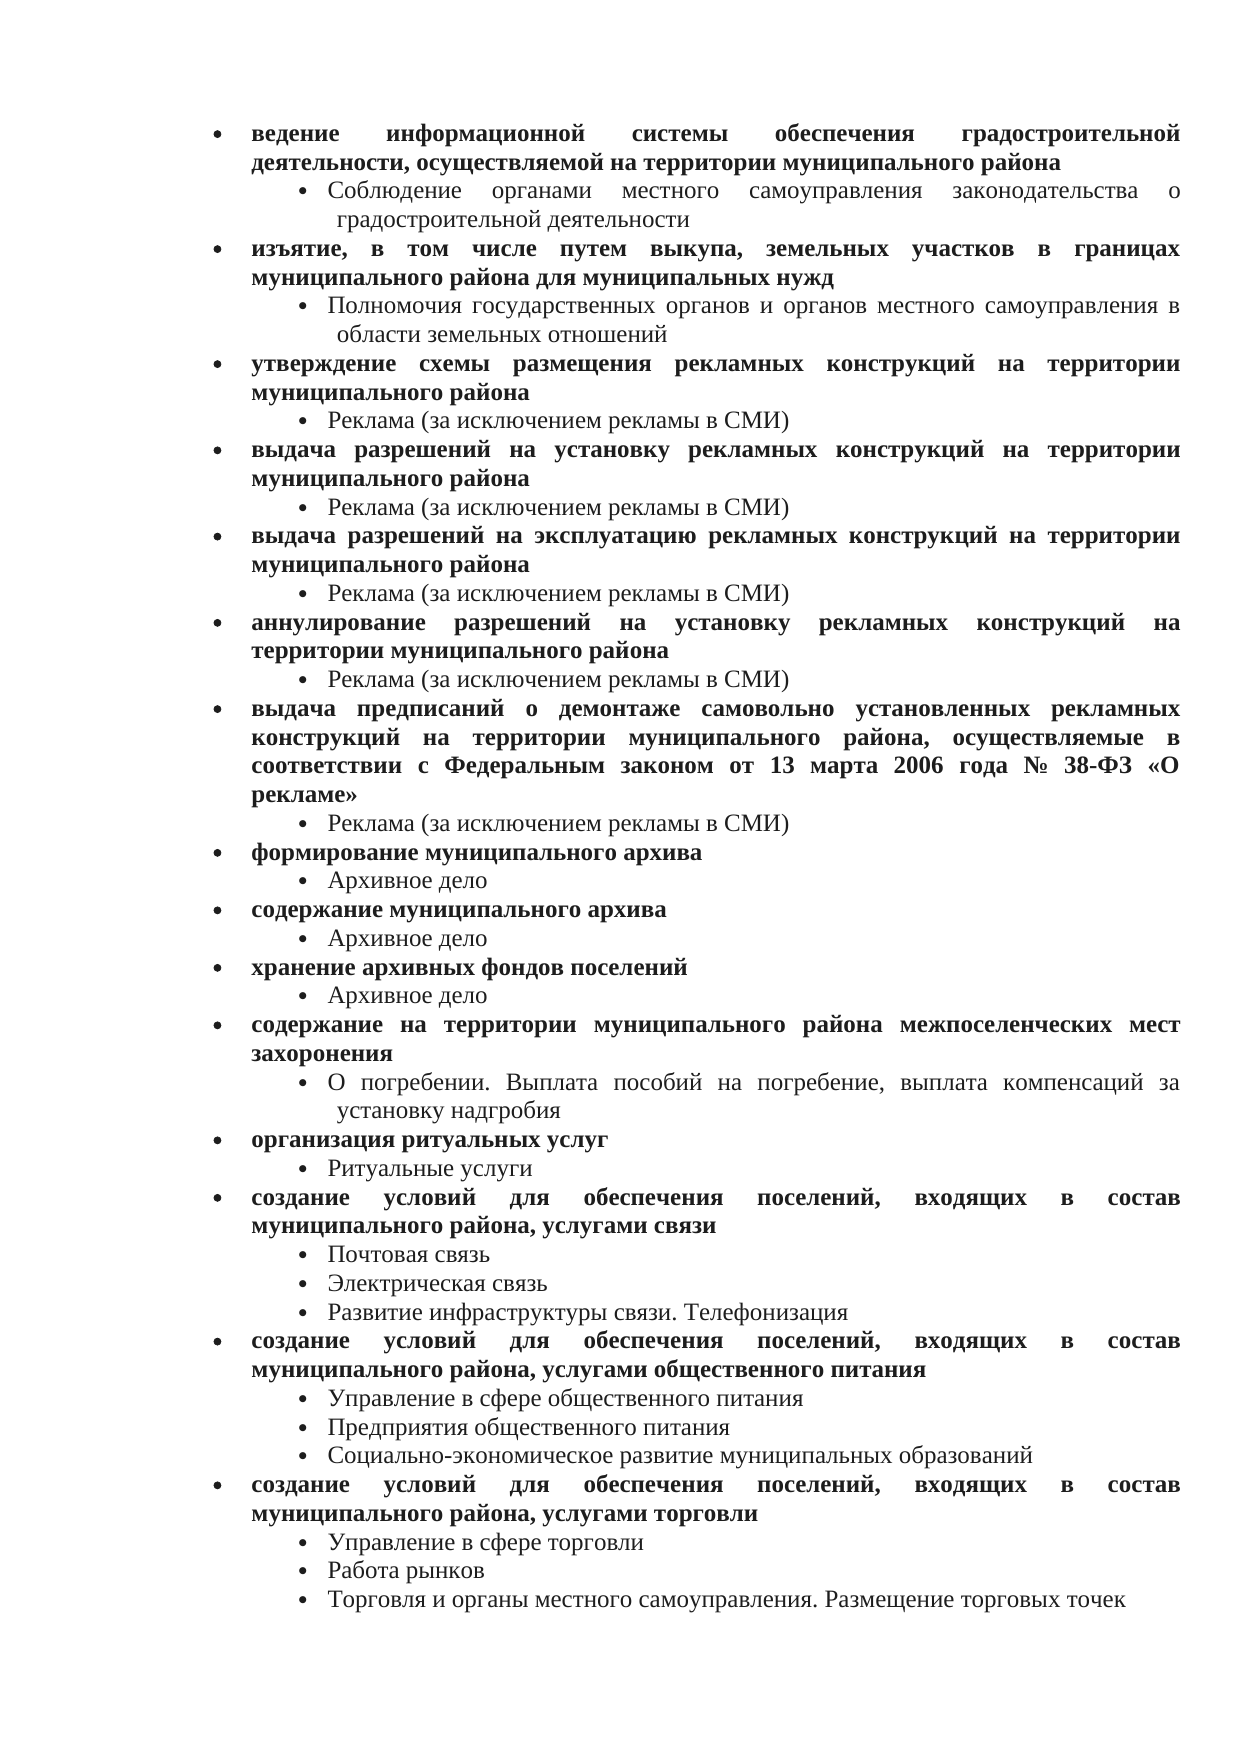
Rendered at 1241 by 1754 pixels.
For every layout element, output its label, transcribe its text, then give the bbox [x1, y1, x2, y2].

list выдача предписаний о демонтаже самовольно установленных рекламных конструкций на территории муниципального района, осуществляемые в соответствии с Федеральным законом от 13 марта 2006 года № 38-ФЗ «О рекламе» [214, 693, 1181, 808]
list Социально-экономическое развитие муниципальных образований [299, 1441, 1181, 1469]
list Управление в сфере торговли [299, 1527, 1181, 1556]
list утверждение схемы размещения рекламных конструкций на территории муниципального района [214, 348, 1181, 406]
list Развитие инфраструктуры связи. Телефонизация [299, 1297, 1181, 1326]
list содержание муниципального архива [214, 894, 1181, 923]
list аннулирование разрешений на установку рекламных конструкций на территории муниципального района [214, 607, 1181, 664]
list создание условий для обеспечения поселений, входящих в состав муниципального района, услугами торговли [214, 1469, 1181, 1527]
list изъятие, в том числе путем выкупа, земельных участков в границах муниципального района для муниципальных нужд [214, 233, 1181, 291]
list Ритуальные услуги [299, 1153, 1181, 1182]
list Архивное дело [299, 981, 1181, 1009]
list Полномочия государственных органов и органов местного самоуправления в области земельных отношений [299, 291, 1181, 348]
list Архивное дело [299, 866, 1181, 894]
list Почтовая связь [299, 1239, 1181, 1268]
list ведение информационной системы обеспечения градостроительной деятельности, осуществляемой на территории муниципального района [214, 118, 1181, 176]
list Реклама (за исключением рекламы в СМИ) [299, 406, 1181, 434]
list Соблюдение органами местного самоуправления законодательства о градостроительной деятельности [299, 176, 1181, 233]
list Торговля и органы местного самоуправления. Размещение торговых точек [299, 1584, 1181, 1613]
list формирование муниципального архива [214, 837, 1181, 866]
list содержание на территории муниципального района межпоселенческих мест захоронения [214, 1009, 1181, 1067]
list выдача разрешений на установку рекламных конструкций на территории муниципального района [214, 434, 1181, 492]
list Управление в сфере общественного питания [299, 1383, 1181, 1412]
list выдача разрешений на эксплуатацию рекламных конструкций на территории муниципального района [214, 521, 1181, 578]
list О погребении. Выплата пособий на погребение, выплата компенсаций за установку надгробия [299, 1067, 1181, 1124]
list Архивное дело [299, 923, 1181, 952]
list создание условий для обеспечения поселений, входящих в состав муниципального района, услугами связи [214, 1182, 1181, 1239]
list Реклама (за исключением рекламы в СМИ) [299, 664, 1181, 693]
list Работа рынков [299, 1556, 1181, 1584]
list Электрическая связь [299, 1268, 1181, 1297]
list Предприятия общественного питания [299, 1412, 1181, 1441]
list организация ритуальных услуг [214, 1124, 1181, 1153]
list Реклама (за исключением рекламы в СМИ) [299, 578, 1181, 607]
list Реклама (за исключением рекламы в СМИ) [299, 492, 1181, 521]
list хранение архивных фондов поселений [214, 952, 1181, 981]
list Реклама (за исключением рекламы в СМИ) [299, 808, 1181, 837]
list создание условий для обеспечения поселений, входящих в состав муниципального района, услугами общественного питания [214, 1326, 1181, 1383]
